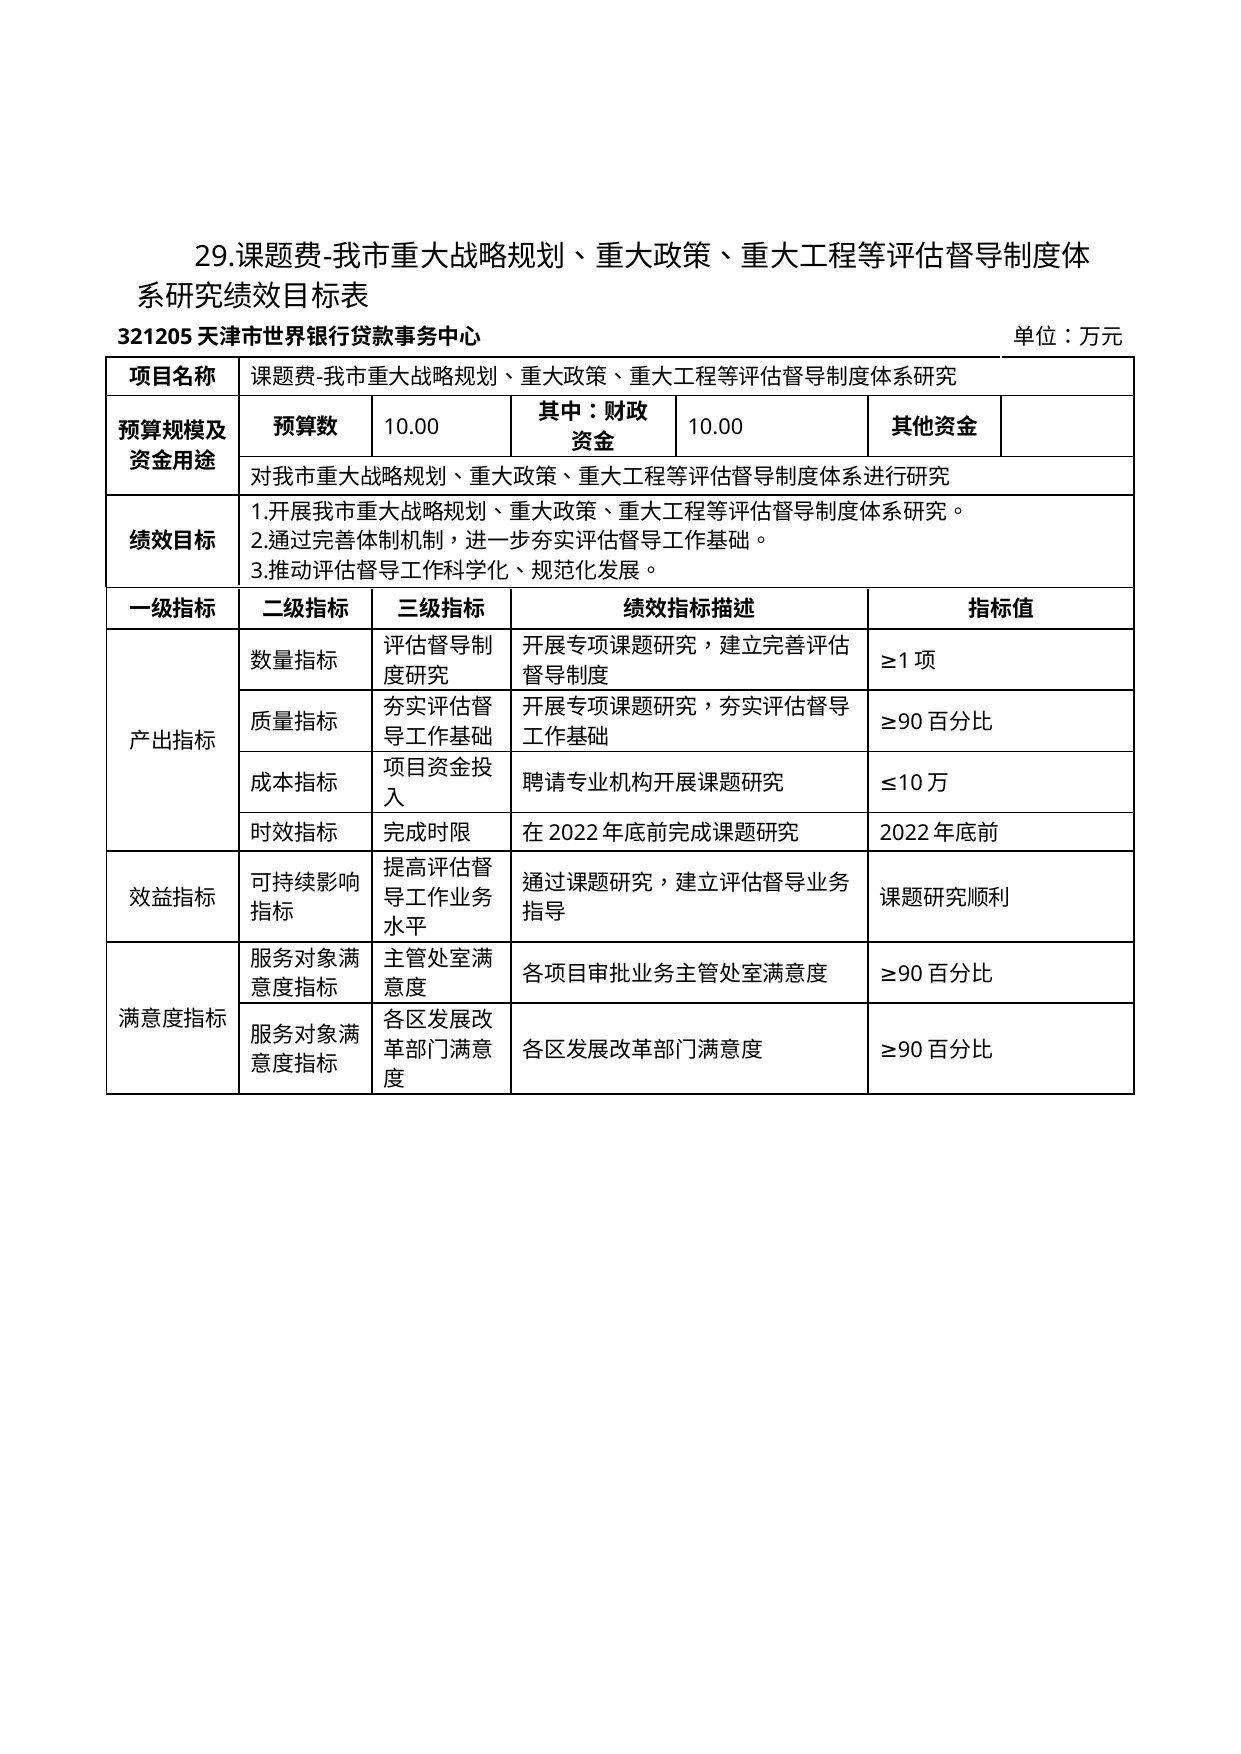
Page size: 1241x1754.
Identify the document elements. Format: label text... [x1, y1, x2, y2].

table_cell ≥90百分比 [869, 691, 1133, 751]
table_cell 提高评估督导工作业务水平 [373, 852, 510, 941]
table_cell 绩效目标 [107, 496, 238, 585]
table_cell 聘请专业机构开展课题研究 [512, 752, 867, 812]
table_cell ≥90百分比 [869, 1004, 1133, 1093]
table_cell 开展专项课题研究，夯实评估督导工作基础 [512, 691, 867, 751]
table_cell 对我市重大战略规划、重大政策、重大工程等评估督导制度体系进行研究 [240, 457, 1133, 494]
table_cell 主管处室满意度 [373, 943, 510, 1002]
table_cell 服务对象满意度指标 [240, 1004, 371, 1093]
table_cell 预算数 [240, 396, 371, 456]
table_cell 夯实评估督导工作基础 [373, 691, 510, 751]
table_cell ≥90百分比 [869, 943, 1133, 1002]
table_cell 项目名称 [107, 358, 238, 394]
table_cell 课题研究顺利 [869, 852, 1133, 941]
table_cell 服务对象满意度指标 [240, 943, 371, 1002]
table_cell 10.00 [373, 396, 510, 456]
table_header 321205天津市世界银行贷款事务中心 [107, 316, 1000, 356]
table_cell 时效指标 [240, 813, 371, 850]
table_header 指标值 [869, 588, 1133, 628]
table_cell 产出指标 [107, 630, 238, 850]
table_header 单位：万元 [1002, 316, 1133, 356]
table_cell 1.开展我市重大战略规划、重大政策、重大工程等评估督导制度体系研究。 2.通过完善体制机制，进一步夯实评估督导工作基础。 3.推动评估督导工作科学化、规范化发展。 [240, 496, 1133, 585]
table_cell 质量指标 [240, 691, 371, 751]
table_cell 项目资金投入 [373, 752, 510, 812]
table_header 三级指标 [373, 588, 511, 628]
table_cell 课题费-我市重大战略规划、重大政策、重大工程等评估督导制度体系研究 [240, 358, 1133, 394]
table_cell 通过课题研究，建立评估督导业务指导 [512, 852, 867, 941]
table_cell 满意度指标 [107, 943, 238, 1093]
table_cell 开展专项课题研究，建立完善评估督导制度 [512, 630, 867, 689]
table_cell 数量指标 [240, 630, 371, 689]
table_cell 可持续影响指标 [240, 852, 371, 941]
table_cell 效益指标 [107, 852, 238, 941]
table_cell 其他资金 [869, 396, 1000, 456]
table_header 绩效指标描述 [512, 588, 868, 628]
table_cell 评估督导制度研究 [373, 630, 510, 689]
text 29.课题费-我市重大战略规划、重大政策、重大工程等评估督导制度体系研究绩效目标表 [136, 235, 1104, 315]
table_cell 2022年底前 [869, 813, 1133, 850]
table_header 二级指标 [240, 588, 372, 628]
table_cell 其中：财政 资金 [512, 396, 675, 456]
table_cell 完成时限 [373, 813, 510, 850]
table_header 一级指标 [107, 588, 239, 628]
table_cell 预算规模及资金用途 [107, 396, 238, 494]
table_cell 各区发展改革部门满意度 [512, 1004, 867, 1093]
table_cell [1002, 396, 1133, 456]
table_cell 在2022年底前完成课题研究 [512, 813, 867, 850]
table_cell 成本指标 [240, 752, 371, 812]
table_cell ≤10万 [869, 752, 1133, 812]
table_cell 10.00 [677, 396, 867, 456]
table_cell ≥1项 [869, 630, 1133, 689]
table_cell 各区发展改革部门满意度 [373, 1004, 510, 1093]
table_cell 各项目审批业务主管处室满意度 [512, 943, 867, 1002]
